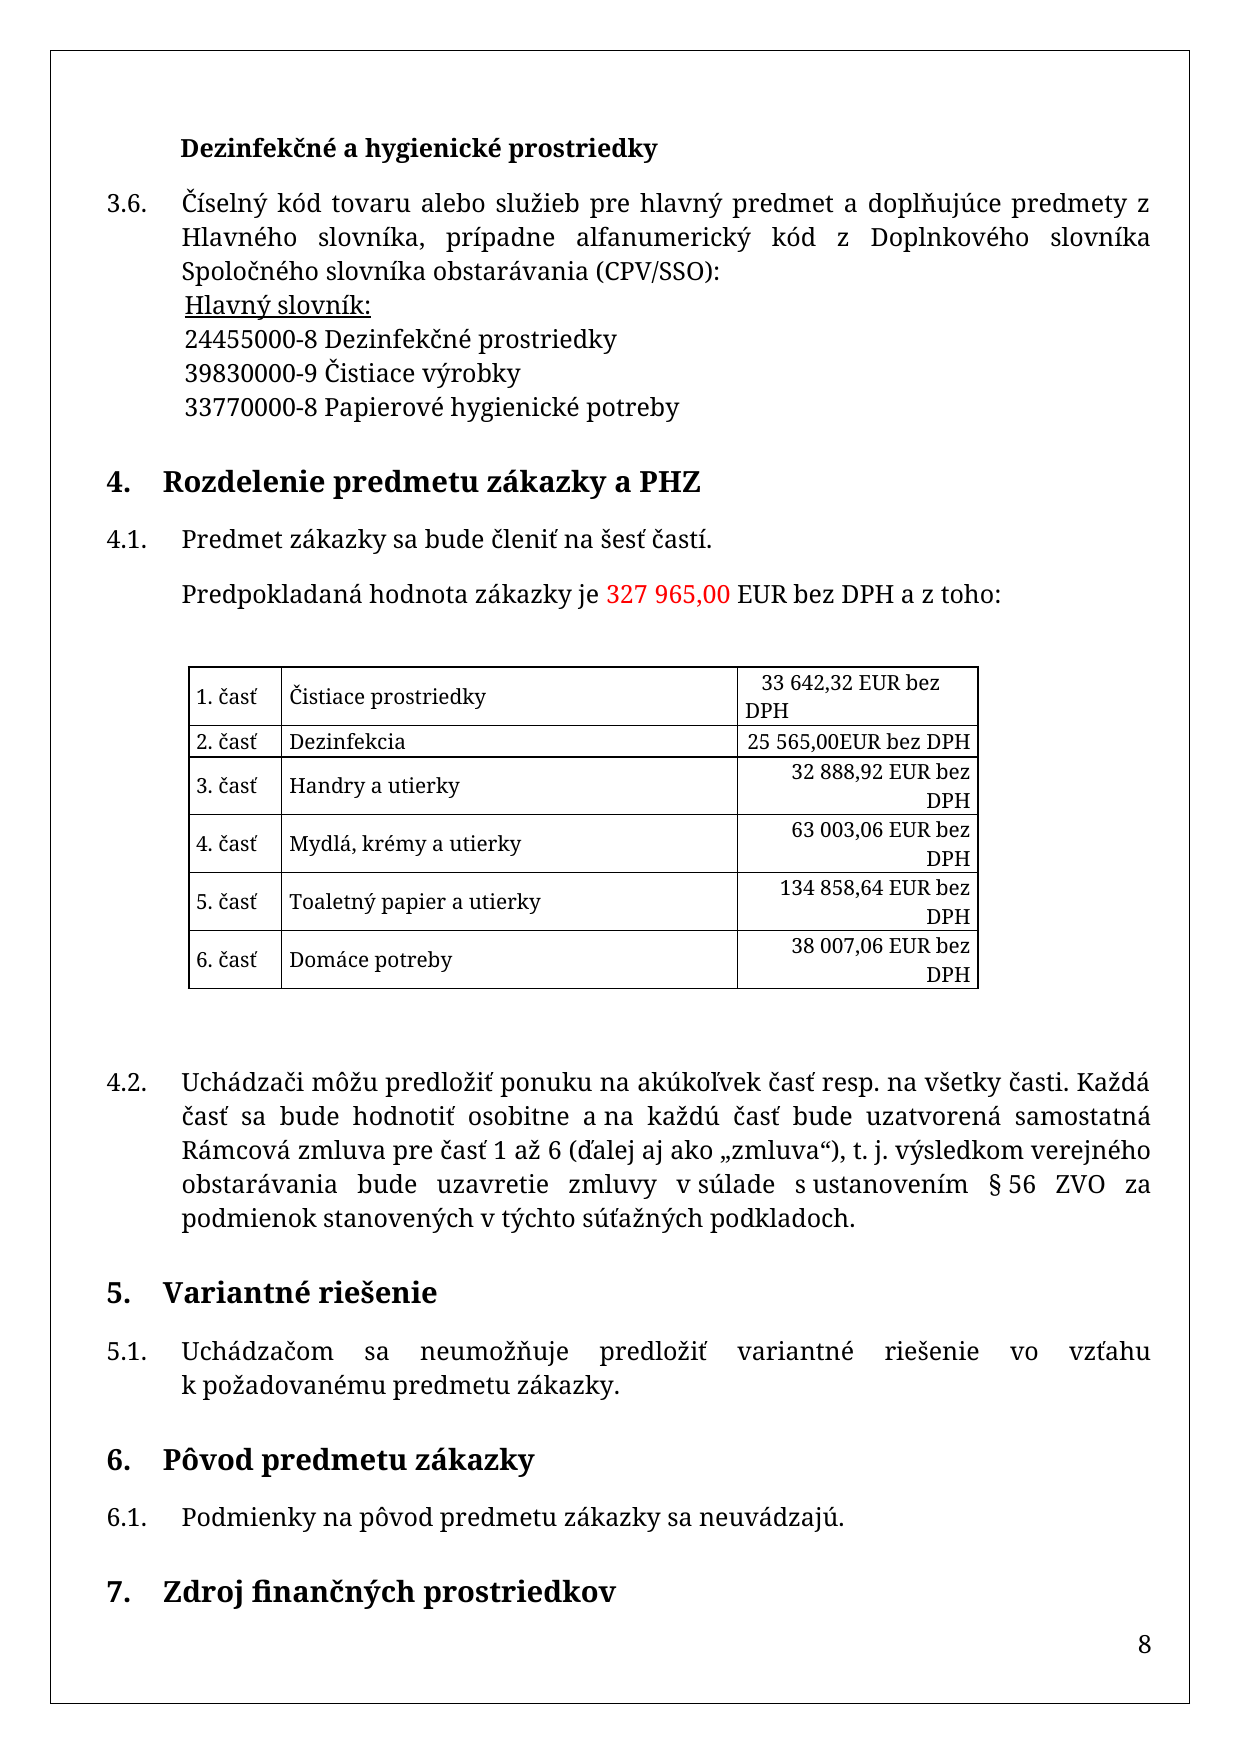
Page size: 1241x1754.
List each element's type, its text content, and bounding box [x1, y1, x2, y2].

subtitle Zdroj finančných prostriedkov [106, 1571, 1152, 1611]
subtitle Variantné riešenie [106, 1273, 1152, 1312]
text Dezinfekčné a hygienické prostriedky [180, 131, 1152, 164]
list Predpokladaná hodnota zákazky je 327 965,00 EUR bez DPH a z toho: [181, 577, 1152, 611]
table_cell 32 888,92 EUR bez DPH [738, 758, 977, 814]
list Predmet zákazky sa bude členiť na šesť častí. [106, 522, 1152, 556]
table_cell Handry a utierky [282, 758, 737, 814]
subtitle Rozdelenie predmetu zákazky a PHZ [106, 461, 1152, 501]
table_header Čistiace prostriedky [282, 668, 737, 725]
table_cell 134 858,64 EUR bez DPH [738, 873, 977, 930]
table_cell 25 565,00EUR bez DPH [738, 726, 977, 756]
table_cell Dezinfekcia [282, 726, 737, 756]
table_cell Domáce potreby [282, 931, 737, 988]
text 39830000-9 Čistiace výrobky [106, 356, 1152, 390]
table_cell Toaletný papier a utierky [282, 873, 737, 930]
subtitle Pôvod predmetu zákazky [106, 1439, 1152, 1478]
list Číselný kód tovaru alebo služieb pre hlavný predmet a doplňujúce predmety z Hlavného slovníka, prípadne alfanumerický kód z Doplnkového slovníka Spoločného slovníka obstarávania (CPV/SSO): [106, 185, 1152, 288]
table_header 33 642,32 EUR bez DPH [738, 668, 977, 725]
list Uchádzači môžu predložiť ponuku na akúkoľvek časť resp. na všetky časti. Každá časť sa bude hodnotiť osobitne a na každú časť bude uzatvorená samostatná Rámcová zmluva pre časť 1 až 6 (ďalej aj ako „zmluva“), t. j. výsledkom verejného obstarávania bude uzavretie zmluvy v súlade s ustanovením § 56 ZVO za podmienok stanovených v týchto súťažných podkladoch. [106, 1065, 1152, 1235]
table_cell 63 003,06 EUR bez DPH [738, 815, 977, 872]
list Uchádzačom sa neumožňuje predložiť variantné riešenie vo vzťahu k požadovanému predmetu zákazky. [106, 1333, 1152, 1401]
text Hlavný slovník: [106, 288, 1152, 322]
table_cell Mydlá, krémy a utierky [282, 815, 737, 872]
text 33770000-8 Papierové hygienické potreby [106, 390, 1152, 424]
table_cell 38 007,06 EUR bez DPH [738, 931, 977, 988]
table_header 1. časť [190, 668, 281, 725]
text 24455000-8 Dezinfekčné prostriedky [106, 322, 1152, 356]
table_cell 2. časť [190, 726, 281, 756]
table_cell 4. časť [190, 815, 281, 872]
table_cell 6. časť [190, 931, 281, 988]
table_cell 3. časť [190, 758, 281, 814]
table_cell 5. časť [190, 873, 281, 930]
list Podmienky na pôvod predmetu zákazky sa neuvádzajú. [106, 1499, 1152, 1533]
